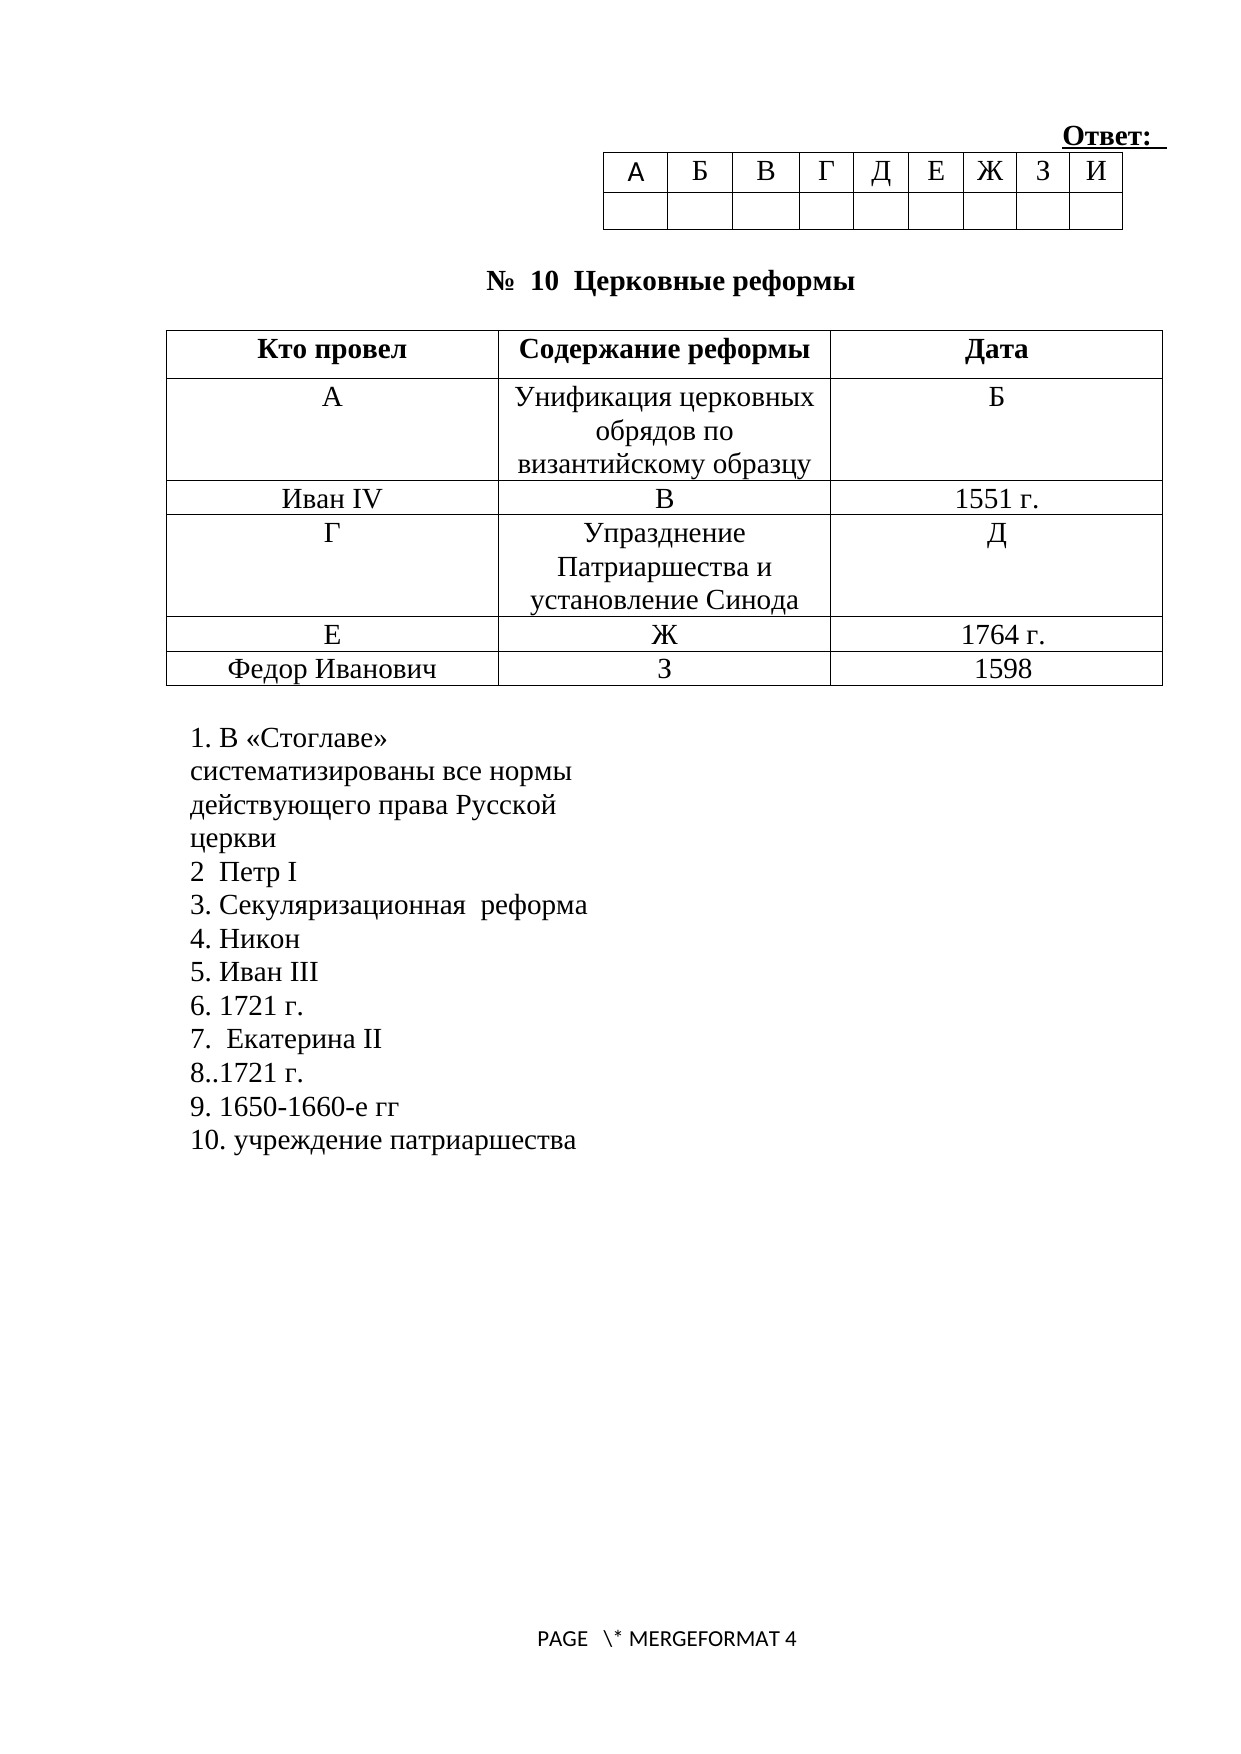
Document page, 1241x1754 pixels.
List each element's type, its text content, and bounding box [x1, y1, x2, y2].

table_cell 1764 г. [831, 617, 1162, 651]
table_cell [604, 193, 667, 229]
table_header В [733, 153, 799, 192]
table_cell [1017, 193, 1069, 229]
table_cell Унификация церковных обрядов по византийскому образцу [499, 379, 830, 480]
table_cell Упразднение Патриаршества и установление Синода [499, 515, 830, 616]
table_cell Д [831, 515, 1162, 616]
table_cell З [499, 652, 830, 685]
text 9. 1650-1660-е гг [190, 1089, 627, 1122]
table_cell Г [167, 515, 498, 616]
table_cell [854, 193, 908, 229]
table_cell [733, 193, 799, 229]
text 5. Иван III [190, 954, 627, 988]
table_header А [604, 153, 667, 192]
table_cell А [167, 379, 498, 480]
text 1. В «Стоглаве» систематизированы все нормы действующего права Русской церкви [190, 720, 627, 854]
table_cell Б [831, 379, 1162, 480]
text 6. 1721 г. [190, 988, 627, 1022]
table_cell 1598 [831, 652, 1162, 685]
table_header З [1017, 153, 1069, 192]
table_header Г [800, 153, 853, 192]
table_cell 1551 г. [831, 481, 1162, 514]
table_header Д [854, 153, 908, 192]
text 3. Секуляризационная реформа [190, 887, 627, 921]
text 4. Никон [190, 921, 627, 954]
table_cell Ж [499, 617, 830, 651]
table_header Содержание реформы [499, 331, 830, 378]
table_header Ж [964, 153, 1016, 192]
table_header Е [909, 153, 963, 192]
text 10. учреждение патриаршества [190, 1122, 627, 1184]
text 8..1721 г. [190, 1055, 627, 1089]
text 2 Петр I [190, 854, 627, 887]
text № 10 Церковные реформы [190, 263, 1152, 297]
table_cell В [499, 481, 830, 514]
table_cell [964, 193, 1016, 229]
table_header И [1070, 153, 1122, 192]
table_header Кто провел [167, 331, 498, 378]
table_cell Федор Иванович [167, 652, 498, 685]
text Ответ: [177, 118, 1152, 152]
table_cell Иван IV [167, 481, 498, 514]
table_header Б [668, 153, 732, 192]
table_header Дата [831, 331, 1162, 378]
table_cell [1070, 193, 1122, 229]
table_cell [800, 193, 853, 229]
text 7. Екатерина II [190, 1022, 627, 1055]
table_cell Е [167, 617, 498, 651]
table_cell [909, 193, 963, 229]
table_cell [668, 193, 732, 229]
